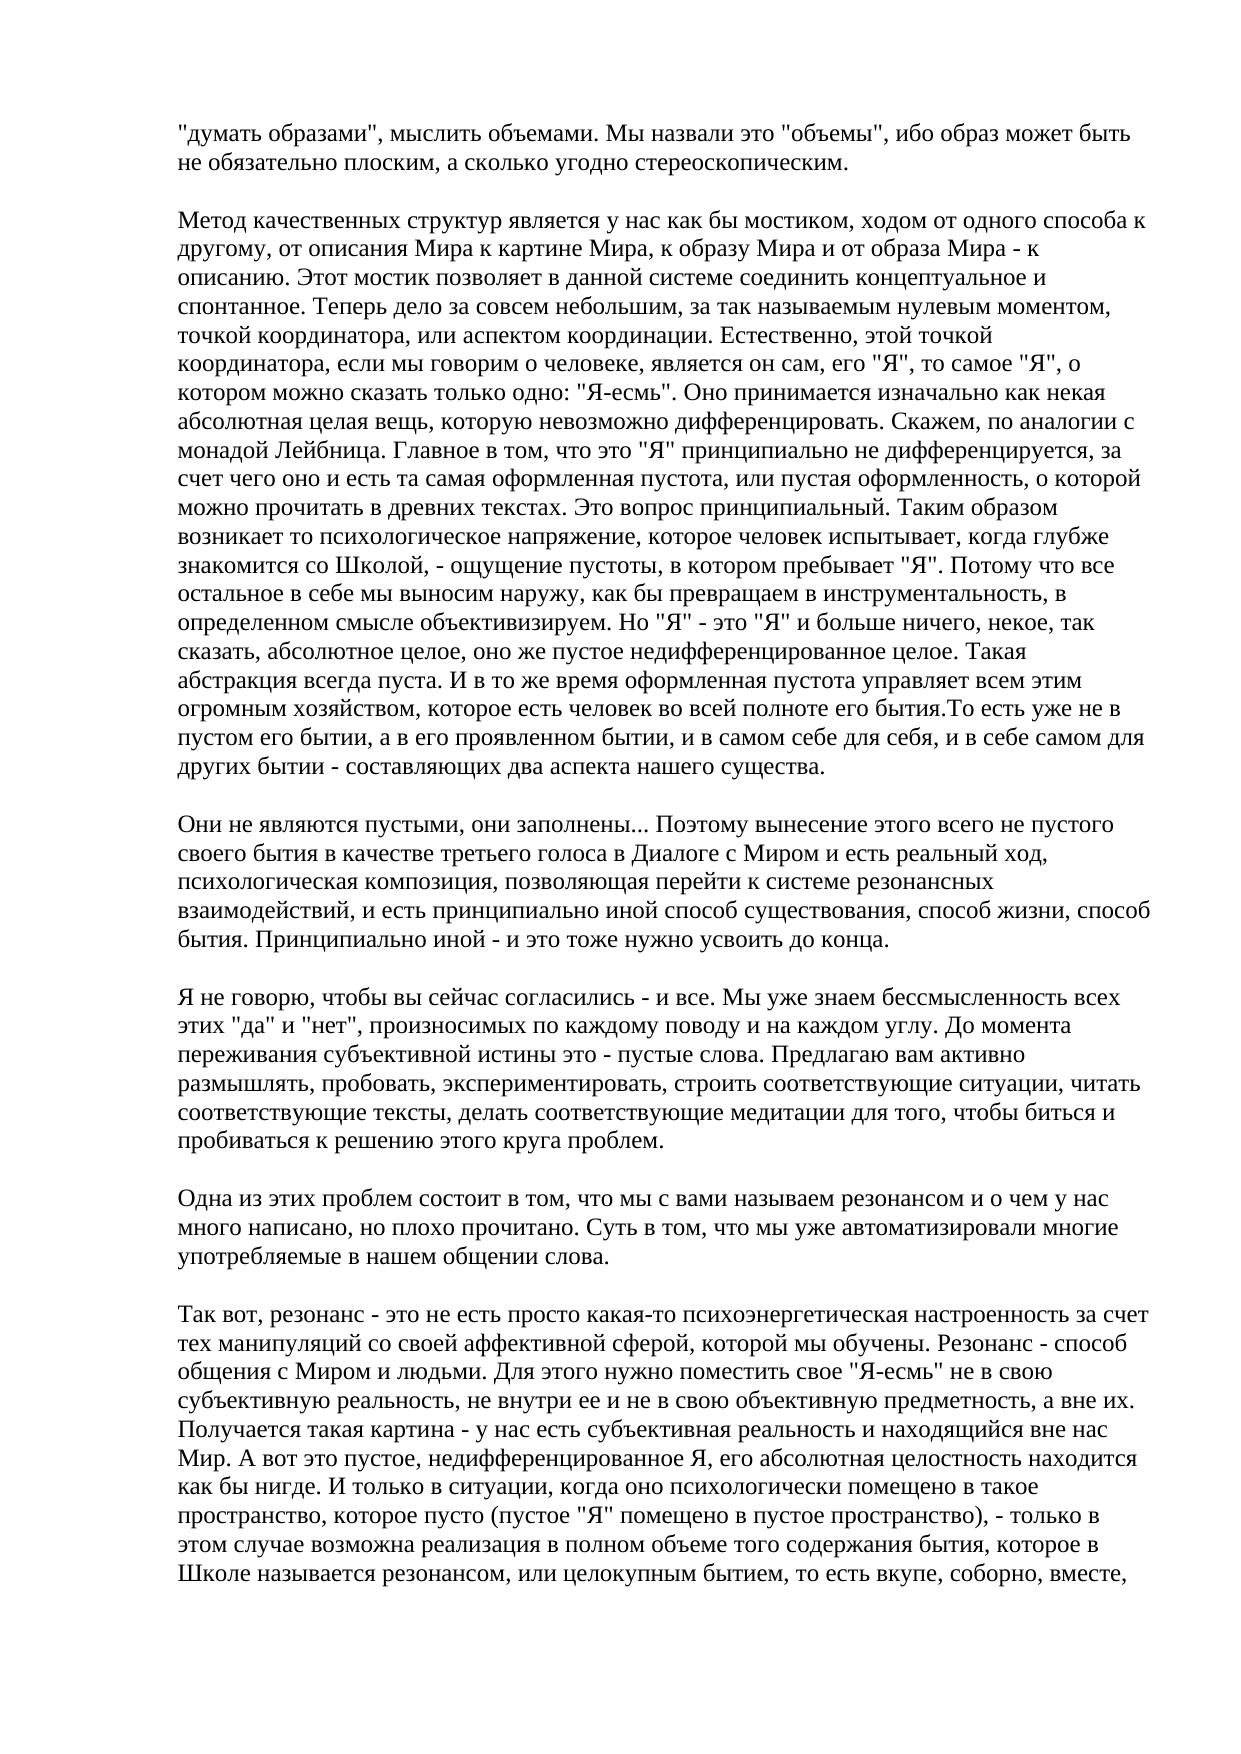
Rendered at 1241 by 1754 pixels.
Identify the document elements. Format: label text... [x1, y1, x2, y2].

text Они не являются пустыми, они заполнены... Поэтому вынесение этого всего не пустого своего бытия в качестве третьего голоса в Диалоге с Миром и есть реальный ход, психологическая композиция, позволяющая перейти к системе резонансных взаимодействий, и есть принципиально иной способ существования, способ жизни, способ бытия. Принципиально иной - и это тоже нужно усвоить до конца. [177, 809, 1152, 953]
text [177, 118, 1152, 176]
text Метод качественных структур является у нас как бы мостиком, ходом от одного способа к другому, от описания Мира к картине Мира, к образу Мира и от образа Мира - к описанию. Этот мостик позволяет в данной системе соединить концептуальное и спонтанное. Теперь дело за совсем небольшим, за так называемым нулевым моментом, точкой координатора, или аспектом координации. Естественно, этой точкой координатора, если мы говорим о человеке, является он сам, его "Я", то самое "Я", о котором можно сказать только одно: "Я-есмь". Оно принимается изначально как некая абсолютная целая вещь, которую невозможно дифференцировать. Скажем, по аналогии с монадой Лейбница. Главное в том, что это "Я" принципиально не дифференцируется, за счет чего оно и есть та самая оформленная пустота, или пустая оформленность, о которой можно прочитать в древних текстах. Это вопрос принципиальный. Таким образом возникает то психологическое напряжение, которое человек испытывает, когда глубже знакомится со Школой, - ощущение пустоты, в котором пребывает "Я". Потому что все остальное в себе мы выносим наружу, как бы превращаем в инструментальность, в определенном смысле объективизируем. Но "Я" - это "Я" и больше ничего, некое, так сказать, абсолютное целое, оно же пустое недифференцированное целое. Такая абстракция всегда пуста. И в то же время оформленная пустота управляет всем этим огромным хозяйством, которое есть человек во всей полноте его бытия.То есть уже не в пустом его бытии, а в его проявленном бытии, и в самом себе для себя, и в себе самом для других бытии - составляющих два аспекта нашего существа. [177, 205, 1152, 780]
text Одна из этих проблем состоит в том, что мы с вами называем резонансом и о чем у нас много написано, но плохо прочитано. Суть в том, что мы уже автоматизировали многие употребляемые в нашем общении слова. [177, 1183, 1152, 1270]
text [177, 1299, 1152, 1586]
text Я не говорю, чтобы вы сейчас согласились - и все. Мы уже знаем бессмысленность всех этих "да" и "нет", произносимых по каждому поводу и на каждом углу. До момента переживания субъективной истины это - пустые слова. Предлагаю вам активно размышлять, пробовать, экспериментировать, строить соответствующие ситуации, читать соответствующие тексты, делать соответствующие медитации для того, чтобы биться и пробиваться к решению этого круга проблем. [177, 982, 1152, 1154]
